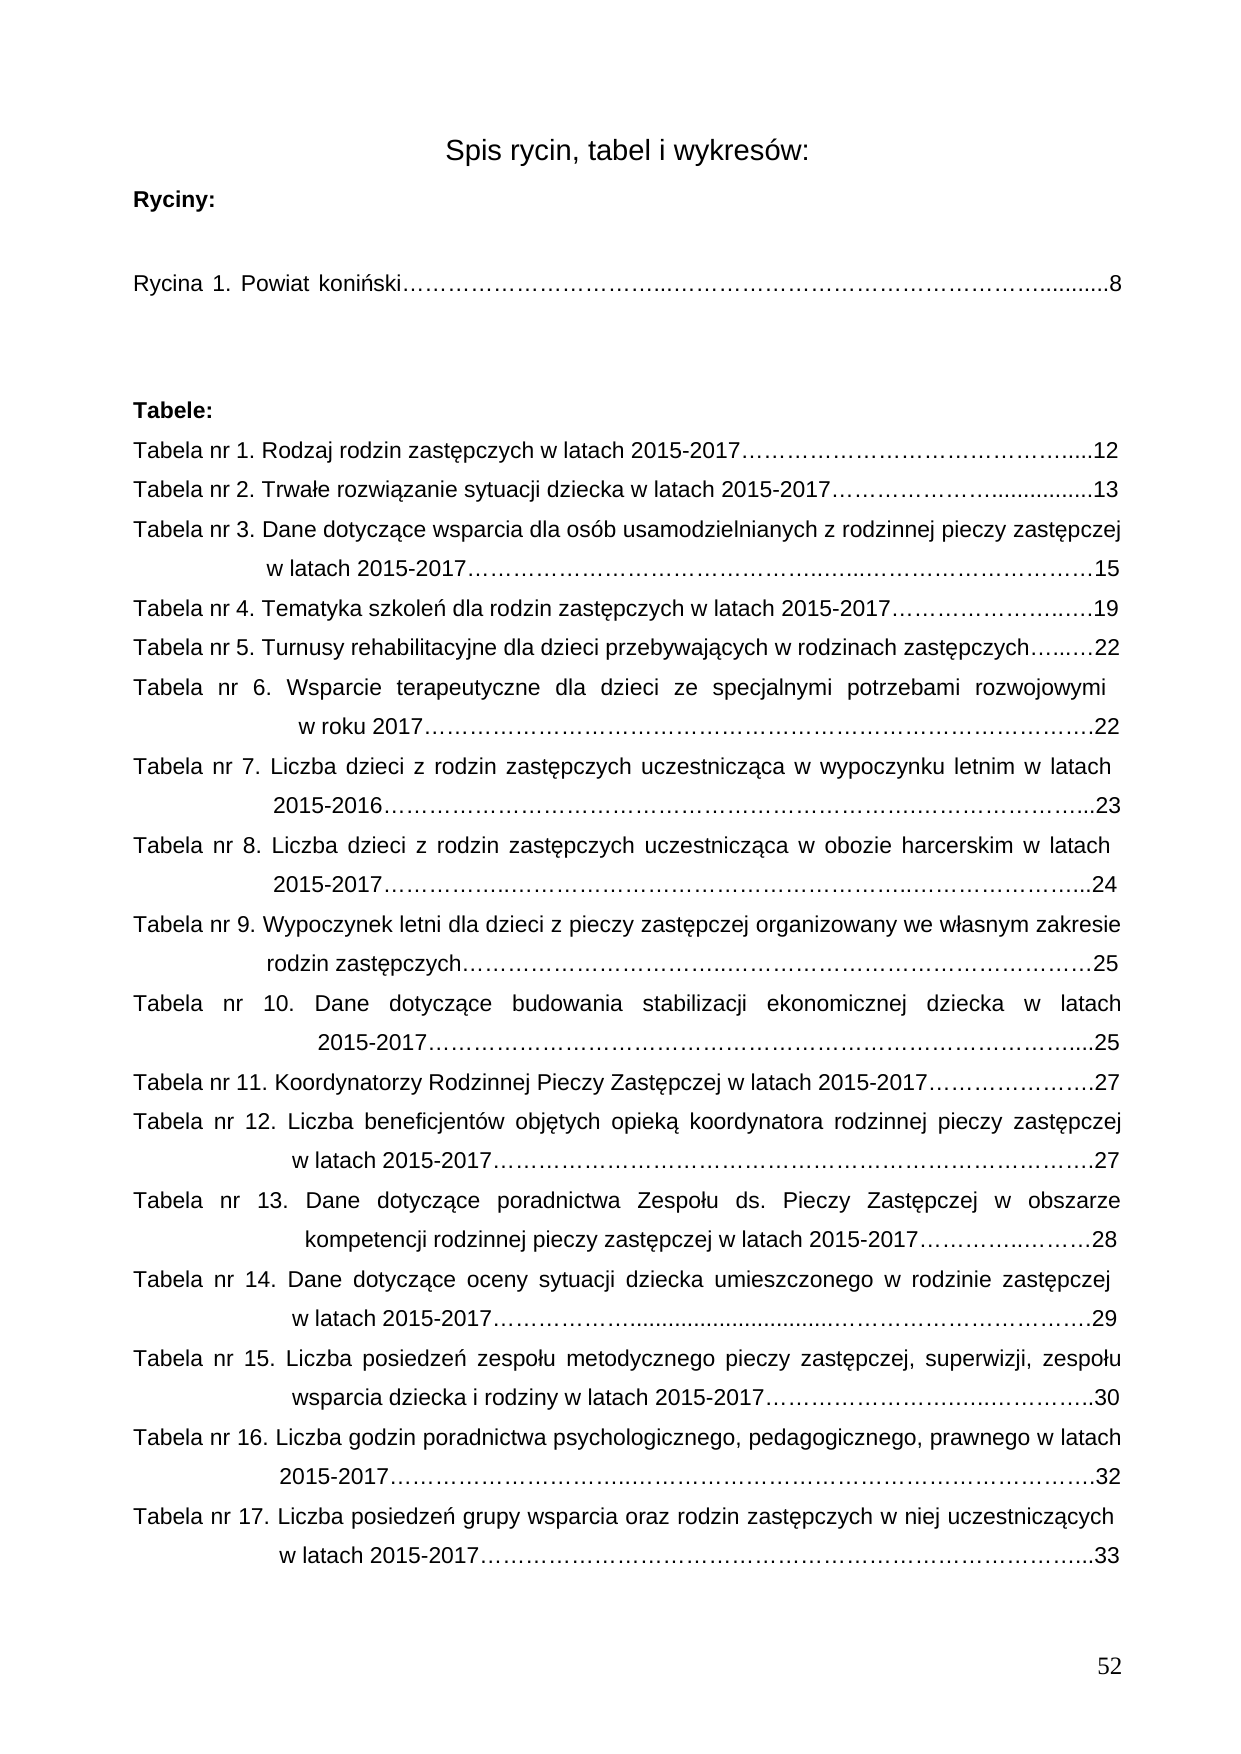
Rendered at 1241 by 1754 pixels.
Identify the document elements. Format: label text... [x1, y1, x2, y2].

text Ryciny: [133, 186, 1122, 212]
text Tabela nr 11. Koordynatorzy Rodzinnej Pieczy Zastępczej w latach 2015-2017………………….27 [133, 1068, 1122, 1095]
text Spis rycin, tabel i wykresów: [133, 133, 1122, 166]
text Tabela nr 16. Liczba godzin poradnictwa psychologicznego, pedagogicznego, prawnego w latach 2015-2017…………………………..…………………………………………………….32 [133, 1424, 1122, 1489]
text Tabela nr 14. Dane dotyczące oceny sytuacji dziecka umieszczonego w rodzinie zastępczej w latach 2015-2017………………................................…………………………….29 [133, 1266, 1122, 1332]
text Tabele: [133, 397, 1122, 424]
text Tabela nr 10. Dane dotyczące budowania stabilizacji ekonomicznej dziecka w latach 2015-2017…………………………………………………………………………....25 [133, 989, 1122, 1055]
text Tabela nr 9. Wypoczynek letni dla dzieci z pieczy zastępczej organizowany we własnym zakresie rodzin zastępczych……………………………..…………………………………………25 [133, 911, 1122, 976]
text Tabela nr 1. Rodzaj rodzin zastępczych w latach 2015-2017…………………………………….....12 [133, 437, 1122, 463]
text Tabela nr 4. Tematyka szkoleń dla rodzin zastępczych w latach 2015-2017…………………..….19 [133, 595, 1122, 621]
text Tabela nr 7. Liczba dzieci z rodzin zastępczych uczestnicząca w wypoczynku letnim w latach 2015-2016…………………………………………………………….…………………...23 [133, 753, 1122, 818]
text Tabela nr 12. Liczba beneficjentów objętych opieką koordynatora rodzinnej pieczy zastępczej w latach 2015-2017…………………………………………………………………….27 [133, 1108, 1122, 1174]
text Tabela nr 2. Trwałe rozwiązanie sytuacji dziecka w latach 2015-2017…………………................13 [133, 476, 1122, 503]
text Tabela nr 15. Liczba posiedzeń zespołu metodycznego pieczy zastępczej, superwizji, zespołu wsparcia dziecka i rodziny w latach 2015-2017…………………….…..…………..30 [133, 1345, 1122, 1411]
text Rycina 1. Powiat koniński……………………………...…………………………………………...........8 [133, 270, 1122, 340]
text Tabela nr 6. Wsparcie terapeutyczne dla dzieci ze specjalnymi potrzebami rozwojowymi w roku 2017…………………………………………………………………………….22 [133, 674, 1122, 739]
text Tabela nr 5. Turnusy rehabilitacyjne dla dzieci przebywających w rodzinach zastępczych…...…22 [133, 634, 1122, 661]
text Tabela nr 8. Liczba dzieci z rodzin zastępczych uczestnicząca w obozie harcerskim w latach 2015-2017……………..……………………………………………..…………………...24 [133, 832, 1122, 897]
text Tabela nr 17. Liczba posiedzeń grupy wsparcia oraz rodzin zastępczych w niej uczestniczących w latach 2015-2017……………………………………………………………………...33 [133, 1503, 1122, 1568]
text Tabela nr 13. Dane dotyczące poradnictwa Zespołu ds. Pieczy Zastępczej w obszarze kompetencji rodzinnej pieczy zastępczej w latach 2015-2017…………..………28 [133, 1187, 1122, 1253]
text Tabela nr 3. Dane dotyczące wsparcia dla osób usamodzielnianych z rodzinnej pieczy zastępczej w latach 2015-2017………………………………………..…...…………………………15 [133, 516, 1122, 582]
